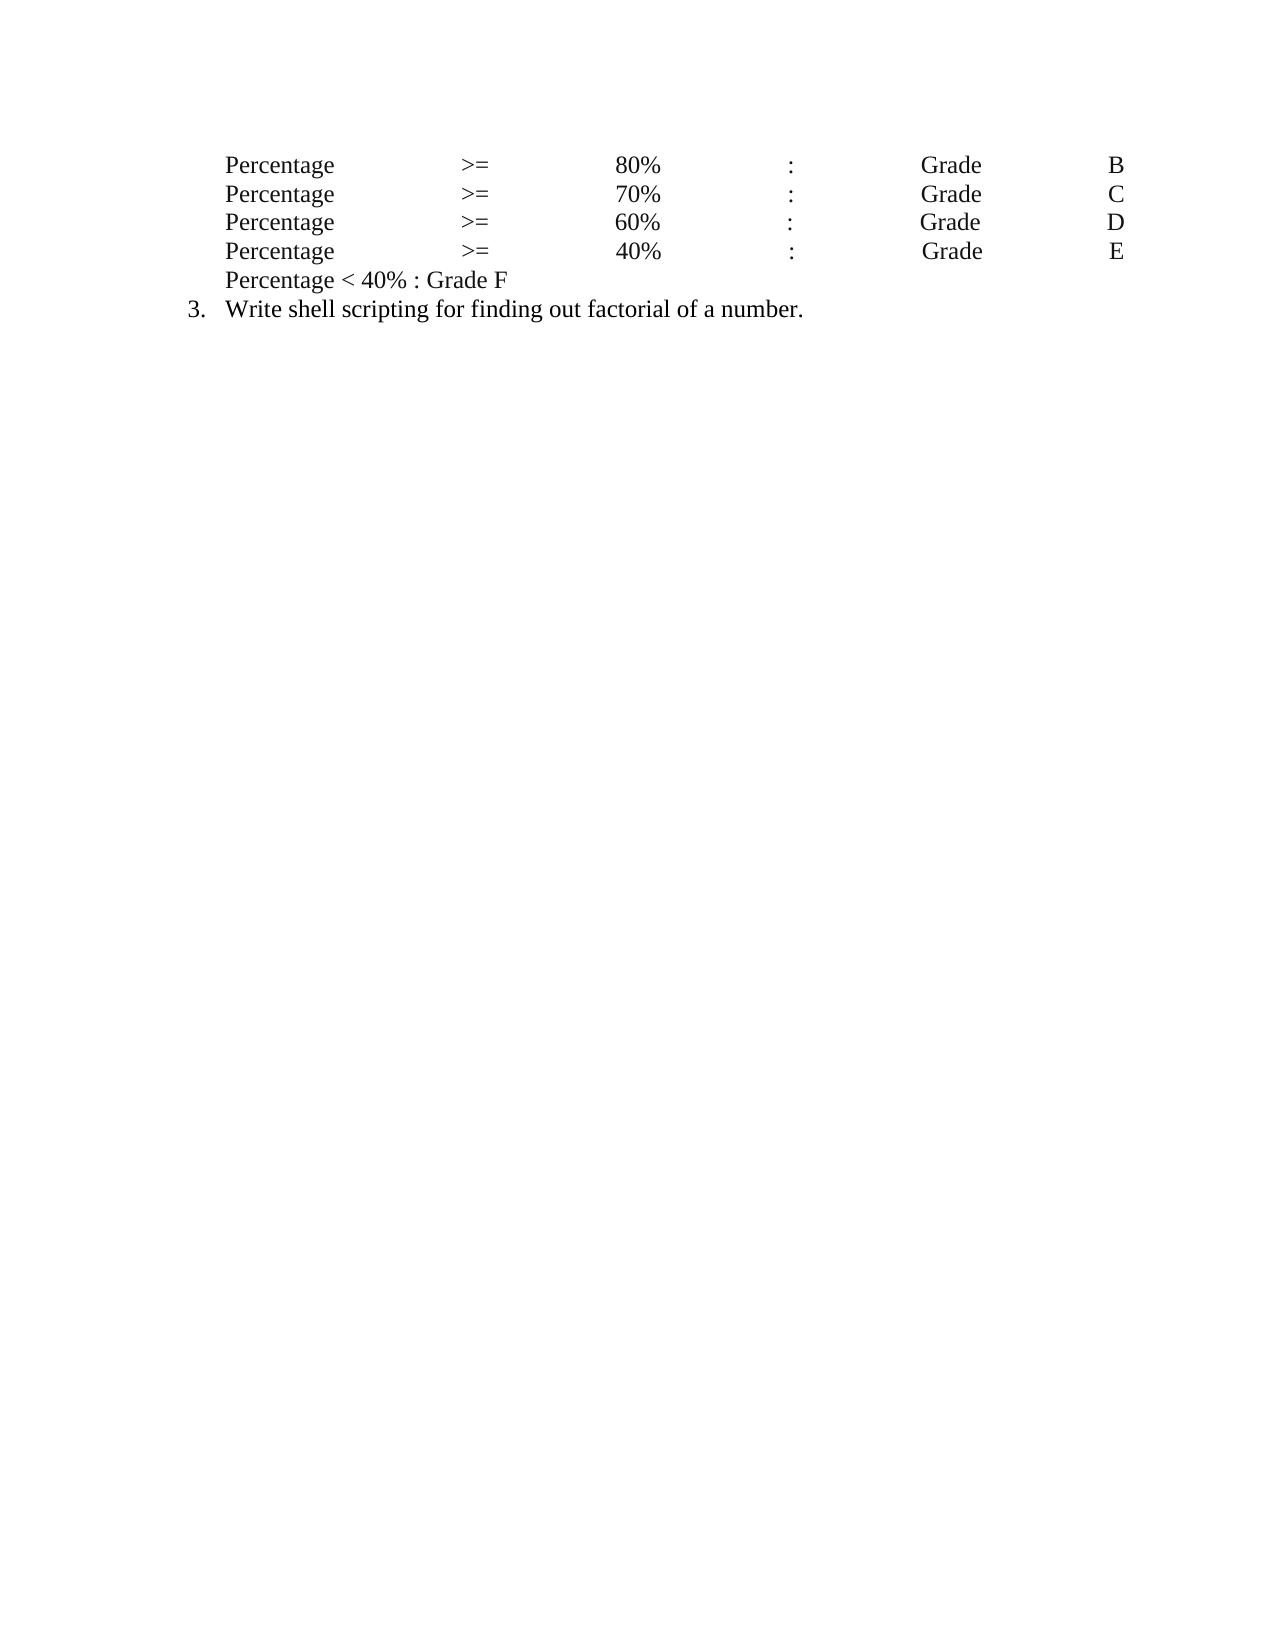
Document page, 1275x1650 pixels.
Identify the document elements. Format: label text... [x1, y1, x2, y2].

list Write shell scripting for finding out factorial of a number. [187, 294, 1125, 322]
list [187, 150, 1125, 294]
